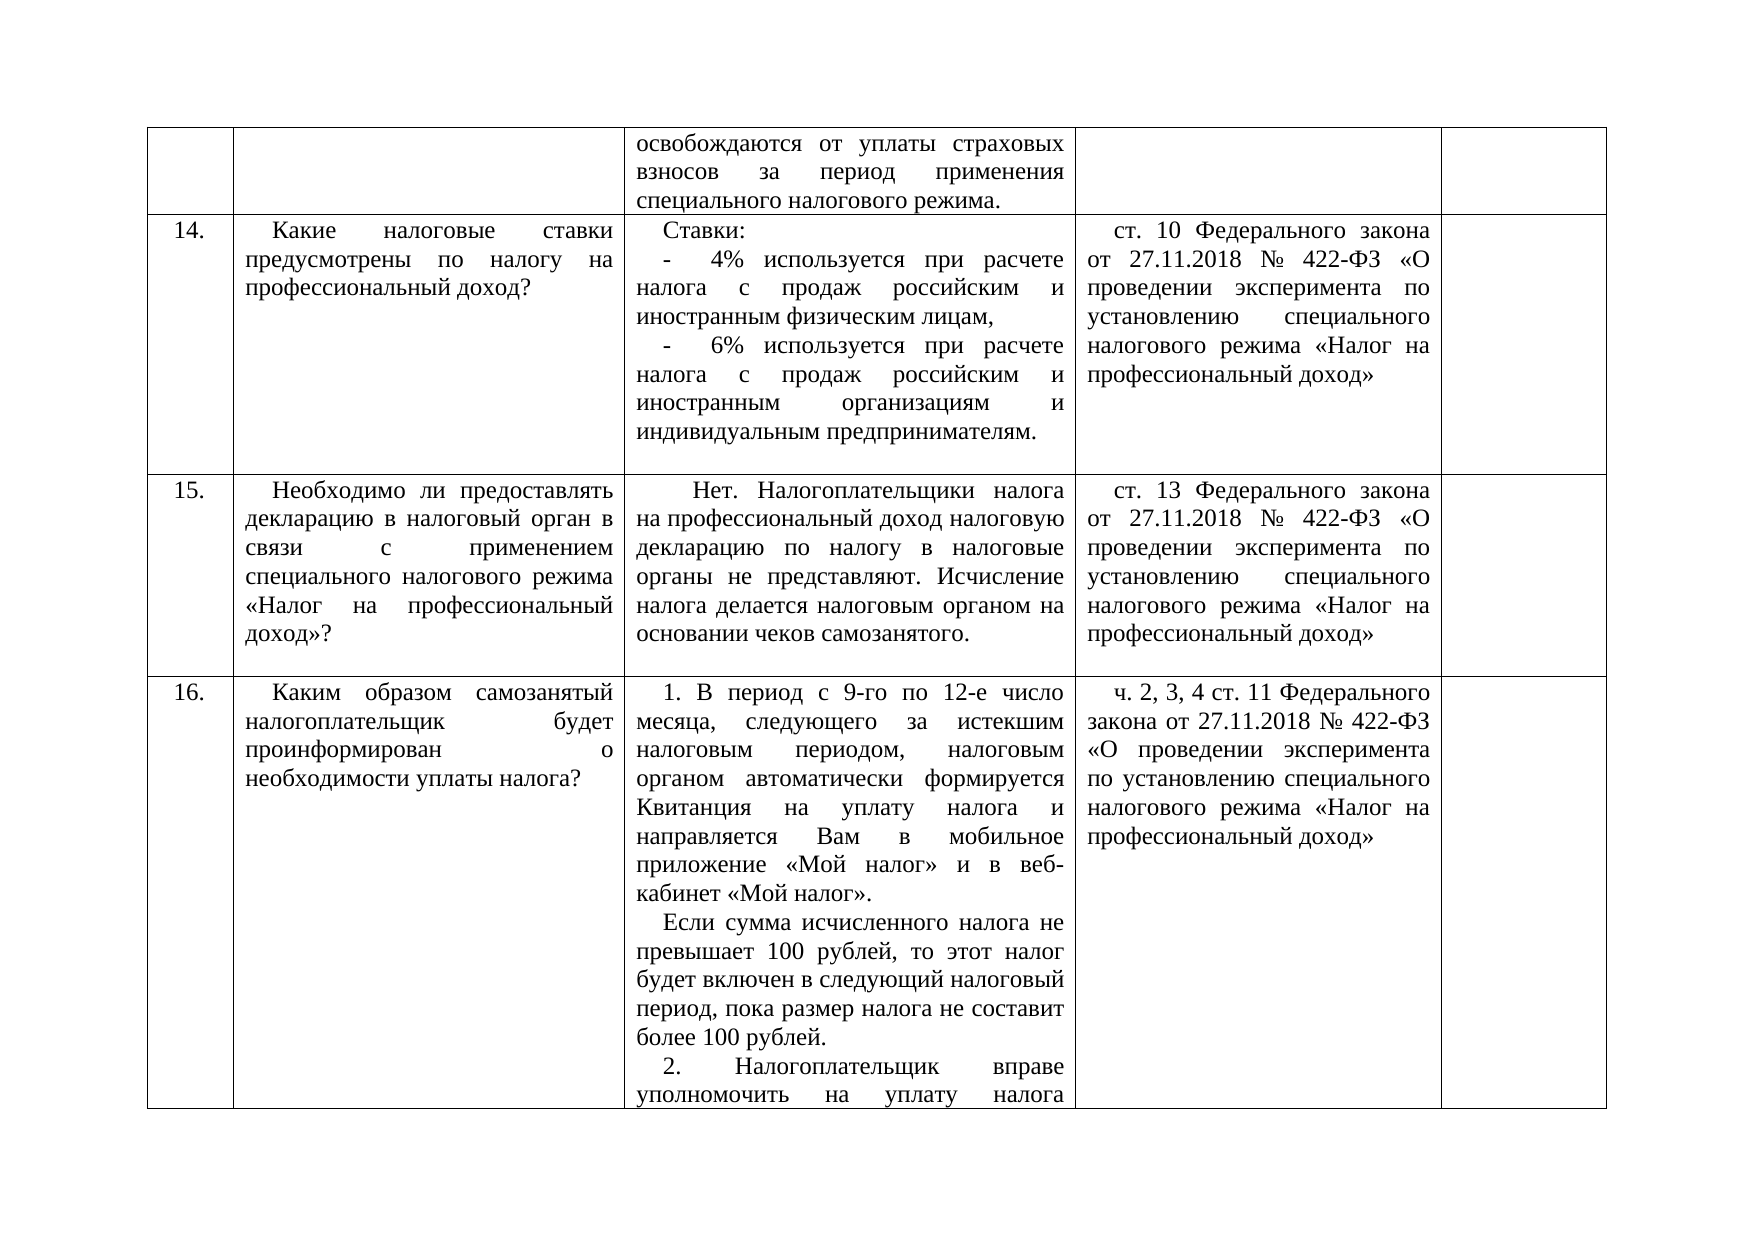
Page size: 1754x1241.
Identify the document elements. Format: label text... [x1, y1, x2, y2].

table_cell [148, 475, 233, 676]
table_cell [625, 128, 1075, 214]
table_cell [1076, 128, 1441, 214]
table_cell Нет. Налогоплательщики налога на профессиональный доход налоговую декларацию по налогу в налоговые органы не представляют. Исчисление налога делается налоговым органом на основании чеков самозанятого. [625, 475, 1075, 676]
table_cell [1442, 475, 1606, 676]
table_cell [1442, 677, 1606, 1108]
table_cell Какие налоговые ставки предусмотрены по налогу на профессиональный доход? [234, 215, 624, 474]
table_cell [234, 677, 624, 1108]
table_cell ст. 13 Федерального закона от 27.11.2018 № 422-ФЗ «О проведении эксперимента по установлению специального налогового режима «Налог на профессиональный доход» [1076, 475, 1441, 676]
table_cell [148, 677, 233, 1108]
table_cell [148, 128, 233, 214]
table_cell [234, 128, 624, 214]
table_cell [1076, 677, 1441, 1108]
table_cell [1442, 215, 1606, 474]
table_cell ст. 10 Федерального закона от 27.11.2018 № 422-ФЗ «О проведении эксперимента по установлению специального налогового режима «Налог на профессиональный доход» [1076, 215, 1441, 474]
table_cell [1442, 128, 1606, 214]
table_cell Необходимо ли предоставлять декларацию в налоговый орган в связи с применением специального налогового режима «Налог на профессиональный доход»? [234, 475, 624, 676]
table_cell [625, 677, 1075, 1108]
table_cell Ставки: - 4% используется при расчете налога с продаж российским и иностранным физическим лицам, - 6% используется при расчете налога с продаж российским и иностранным организациям и индивидуальным предпринимателям. [625, 215, 1075, 474]
table_cell [148, 215, 233, 474]
